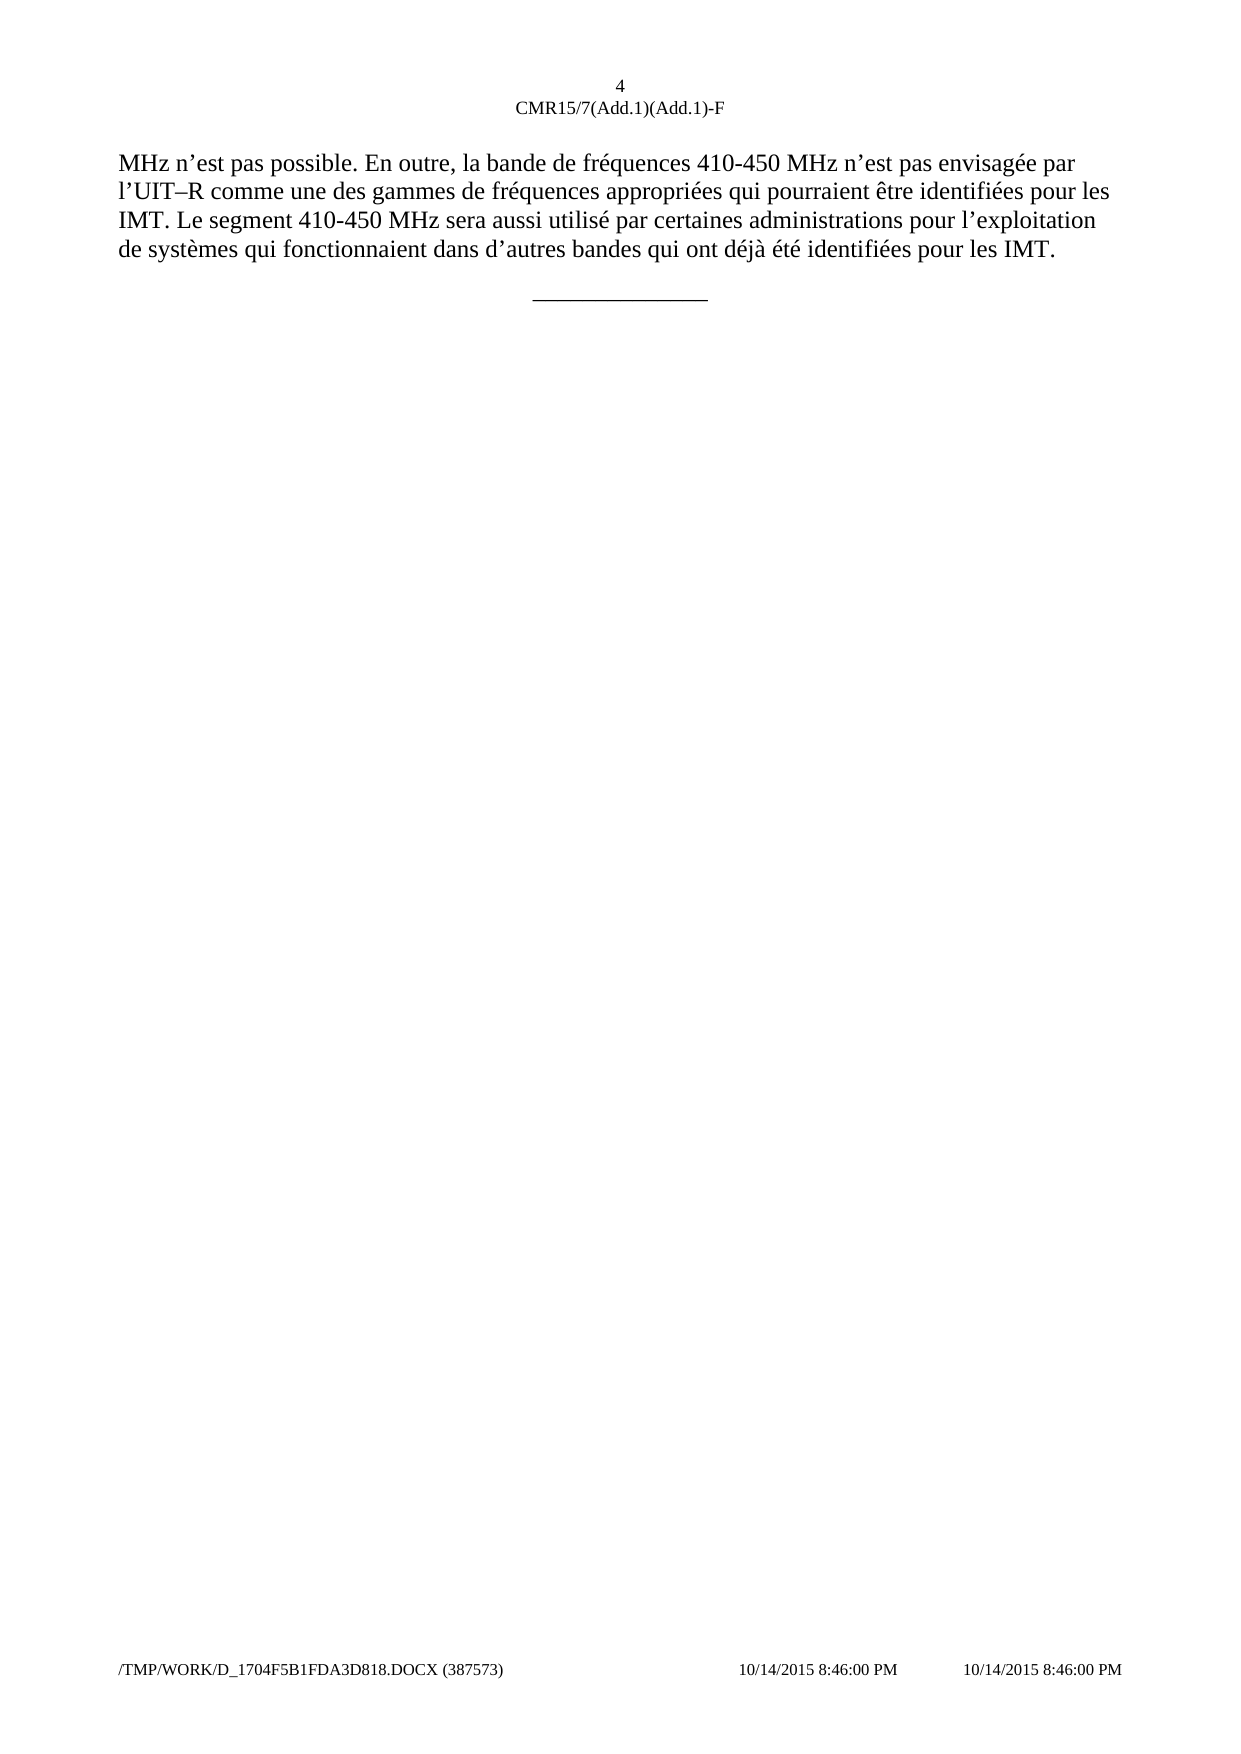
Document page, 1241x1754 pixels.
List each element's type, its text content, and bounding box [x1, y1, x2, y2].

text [118, 148, 1122, 263]
text ______________ [118, 275, 1122, 304]
